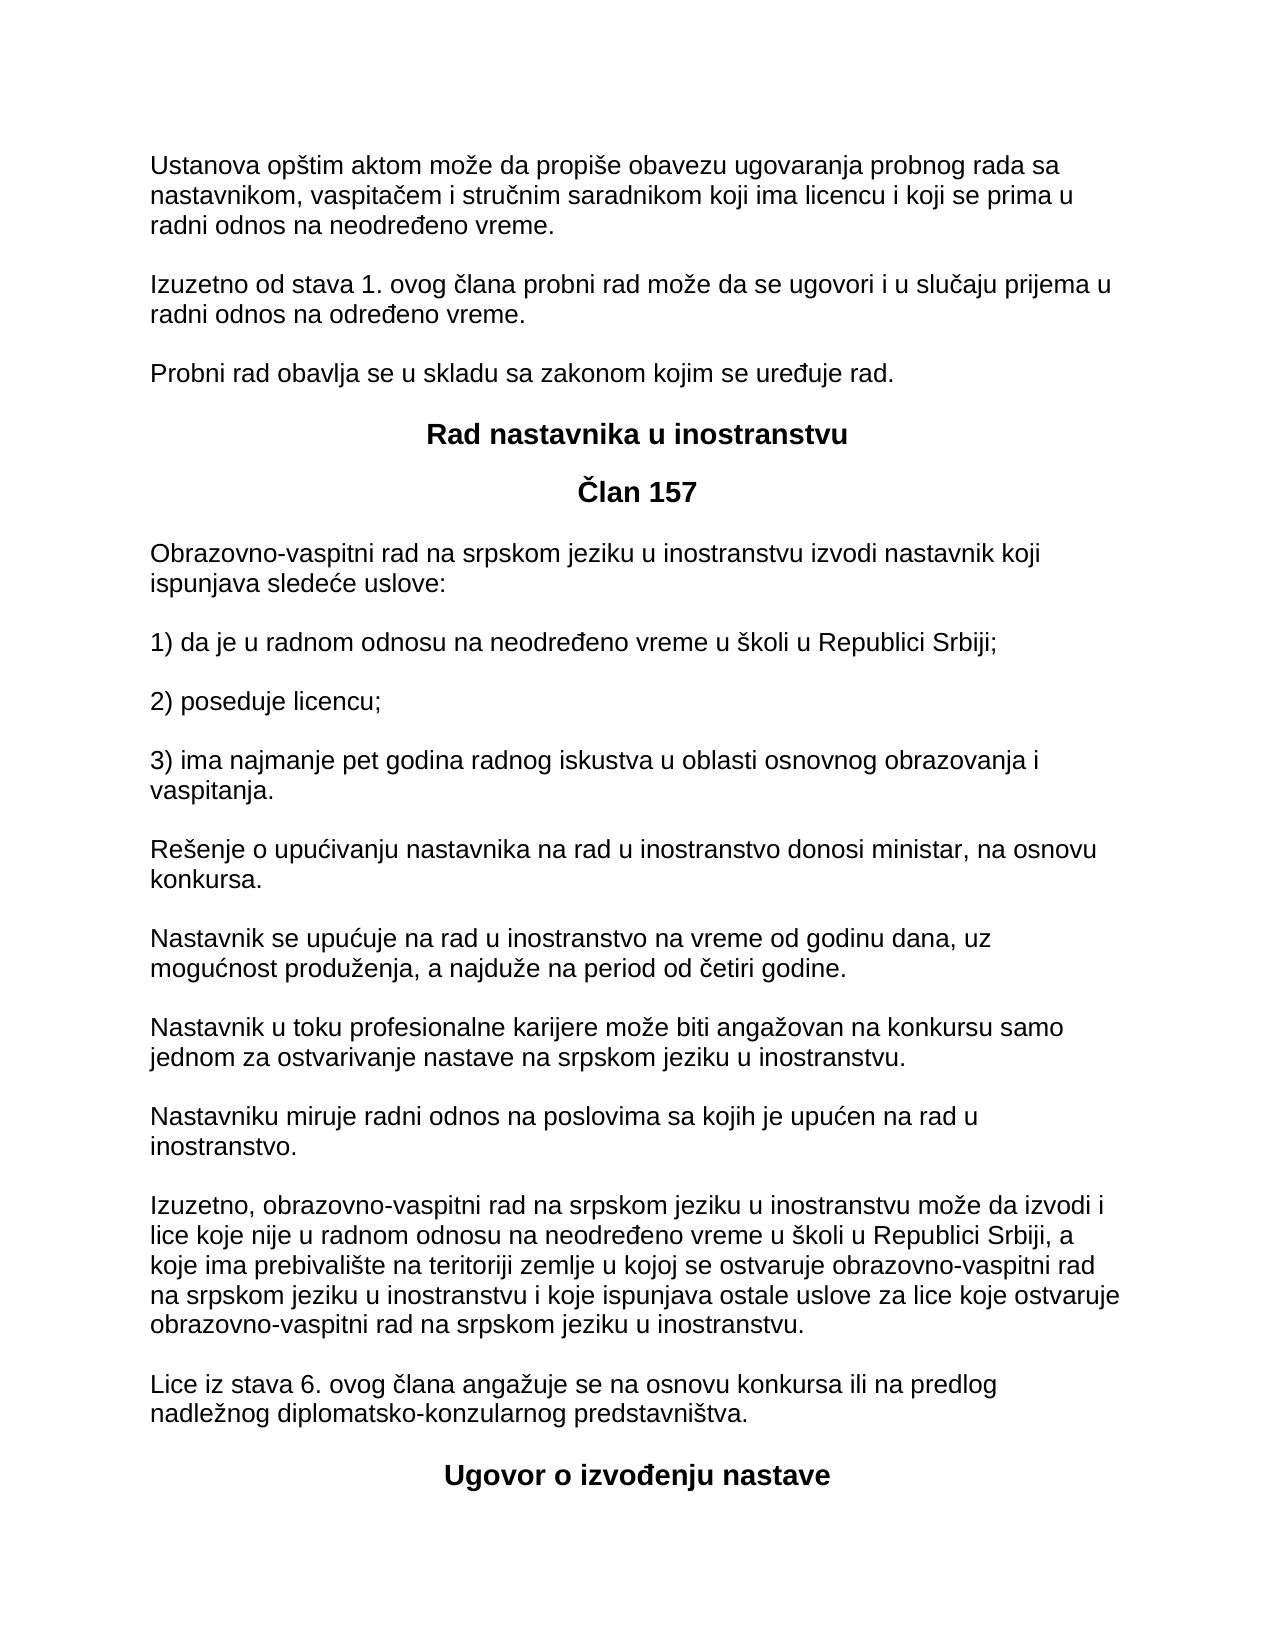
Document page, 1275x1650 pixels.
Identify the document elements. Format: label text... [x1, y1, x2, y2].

text Izuzetno, obrazovno-vaspitni rad na srpskom jeziku u inostranstvu može da izvodi i lice koje nije u radnom odnosu na neodređeno vreme u školi u Republici Srbiji, a koje ima prebivalište na teritoriji zemlje u kojoj se ostvaruje obrazovno-vaspitni rad na srpskom jeziku u inostranstvu i koje ispunjava ostale uslove za lice koje ostvaruje obrazovno-vaspitni rad na srpskom jeziku u inostranstvu. [150, 1190, 1125, 1339]
text Nastavnik se upućuje na rad u inostranstvo na vreme od godinu dana, uz mogućnost produženja, a najduže na period od četiri godine. [150, 923, 1125, 983]
text Ustanova opštim aktom može da propiše obavezu ugovaranja probnog rada sa nastavnikom, vaspitačem i stručnim saradnikom koji ima licencu i koji se prima u radni odnos na neodređeno vreme. [150, 150, 1125, 240]
text Nastavniku miruje radni odnos na poslovima sa kojih je upućen na rad u inostranstvo. [150, 1101, 1125, 1161]
text Rad nastavnika u inostranstvu [150, 417, 1125, 450]
text Probni rad obavlja se u skladu sa zakonom kojim se uređuje rad. [150, 358, 1125, 388]
text Član 157 [150, 475, 1125, 509]
text Izuzetno od stava 1. ovog člana probni rad može da se ugovori i u slučaju prijema u radni odnos na određeno vreme. [150, 269, 1125, 329]
text Ugovor o izvođenju nastave [150, 1458, 1125, 1491]
text Nastavnik u toku profesionalne karijere može biti angažovan na konkursu samo jednom za ostvarivanje nastave na srpskom jeziku u inostranstvu. [150, 1012, 1125, 1072]
text Rešenje o upućivanju nastavnika na rad u inostranstvo donosi ministar, na osnovu konkursa. [150, 834, 1125, 894]
text Obrazovno-vaspitni rad na srpskom jeziku u inostranstvu izvodi nastavnik koji ispunjava sledeće uslove: [150, 538, 1125, 598]
text 3) ima najmanje pet godina radnog iskustva u oblasti osnovnog obrazovanja i vaspitanja. [150, 745, 1125, 805]
text Lice iz stava 6. ovog člana angažuje se na osnovu konkursa ili na predlog nadležnog diplomatsko-konzularnog predstavništva. [150, 1369, 1125, 1428]
text 2) poseduje licencu; [150, 686, 1125, 716]
text 1) da je u radnom odnosu na neodređeno vreme u školi u Republici Srbiji; [150, 627, 1125, 657]
